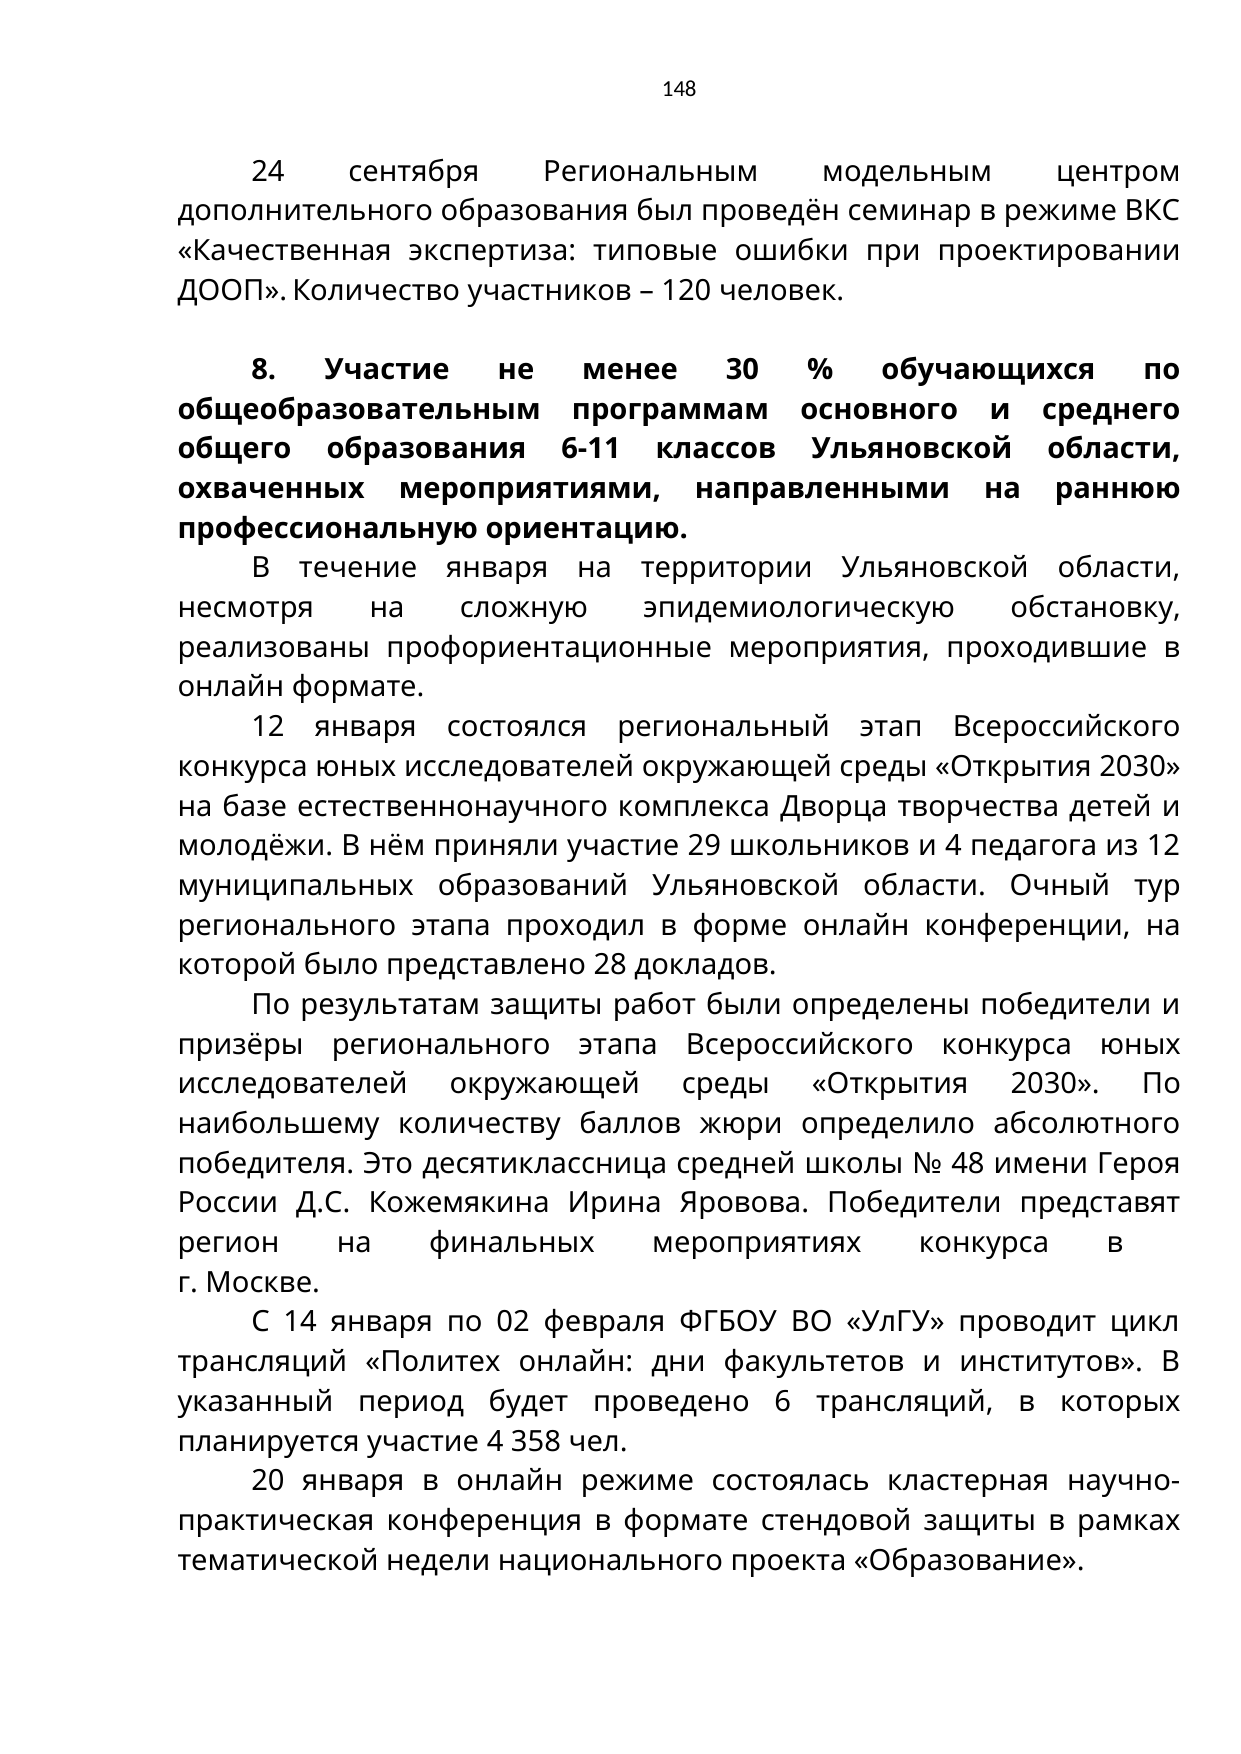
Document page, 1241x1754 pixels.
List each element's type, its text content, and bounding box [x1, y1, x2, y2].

text По результатам защиты работ были определены победители и призёры регионального этапа Всероссийского конкурса юных исследователей окружающей среды «Открытия 2030». По наибольшему количеству баллов жюри определило абсолютного победителя. Это десятиклассница средней школы № 48 имени Героя России Д.С. Кожемякина Ирина Яровова. Победители представят регион на финальных мероприятиях конкурса в г. Москве. [177, 983, 1181, 1301]
text 24 сентября Региональным модельным центром дополнительного образования был проведён семинар в режиме ВКС «Качественная экспертиза: типовые ошибки при проектировании ДООП». Количество участников – 120 человек. [177, 150, 1181, 308]
text 12 января состоялся региональный этап Всероссийского конкурса юных исследователей окружающей среды «Открытия 2030» на базе естественнонаучного комплекса Дворца творчества детей и молодёжи. В нём приняли участие 29 школьников и 4 педагога из 12 муниципальных образований Ульяновской области. Очный тур регионального этапа проходил в форме онлайн конференции, на которой было представлено 28 докладов. [177, 705, 1181, 983]
text В течение января на территории Ульяновской области, несмотря на сложную эпидемиологическую обстановку, реализованы профориентационные мероприятия, проходившие в онлайн формате. [177, 547, 1181, 705]
text 8. Участие не менее 30 % обучающихся по общеобразовательным программам основного и среднего общего образования 6-11 классов Ульяновской области, охваченных мероприятиями, направленными на раннюю профессиональную ориентацию. [177, 348, 1181, 547]
text 20 января в онлайн режиме состоялась кластерная научно-практическая конференция в формате стендовой защиты в рамках тематической недели национального проекта «Образование». [177, 1459, 1181, 1578]
text С 14 января по 02 февраля ФГБОУ ВО «УлГУ» проводит цикл трансляций «Политех онлайн: дни факультетов и институтов». В указанный период будет проведено 6 трансляций, в которых планируется участие 4 358 чел. [177, 1301, 1181, 1459]
